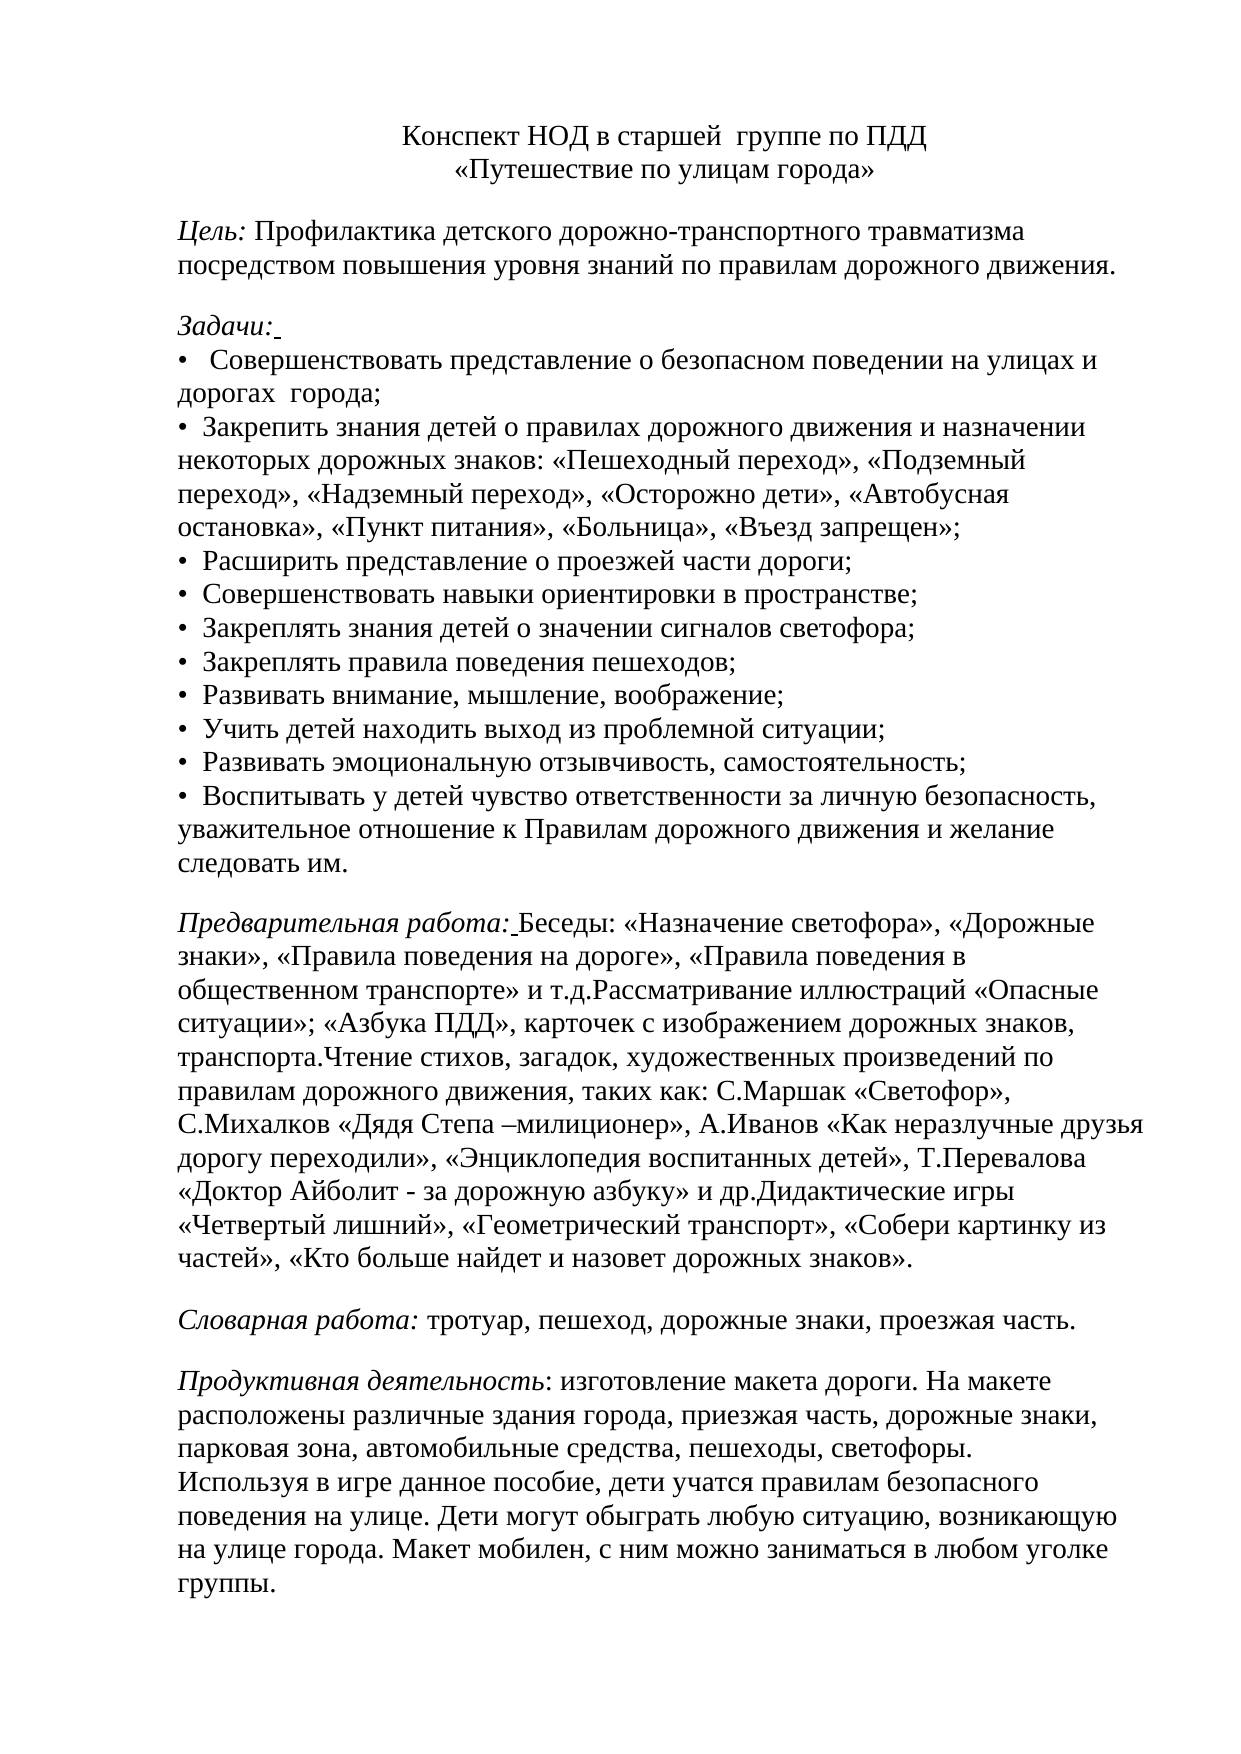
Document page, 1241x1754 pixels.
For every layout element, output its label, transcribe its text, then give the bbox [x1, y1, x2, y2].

text • Развивать эмоциональную отзывчивость, самостоятельность; [177, 744, 1152, 778]
text • Совершенствовать навыки ориентировки в пространстве; [177, 577, 1152, 610]
text • Воспитывать у детей чувство ответственности за личную безопасность, уважительное отношение к Правилам дорожного движения и желание следовать им. [177, 778, 1152, 878]
text • Расширить представление о проезжей части дороги; [177, 543, 1152, 577]
text Продуктивная деятельность: изготовление макета дороги. На макете расположены различные здания города, приезжая часть, дорожные знаки, парковая зона, автомобильные средства, пешеходы, светофоры. [177, 1363, 1152, 1464]
text • Закреплять правила поведения пешеходов; [177, 644, 1152, 677]
text Используя в игре данное пособие, дети учатся правилам безопасного поведения на улице. Дети могут обыграть любую ситуацию, возникающую на улице города. Макет мобилен, с ним можно заниматься в любом уголке группы. [177, 1464, 1152, 1598]
text • Развивать внимание, мышление, воображение; [177, 677, 1152, 711]
text Предварительная работа: Беседы: «Назначение светофора», «Дорожные знаки», «Правила поведения на дороге», «Правила поведения в общественном транспорте» и т.д.Рассматривание иллюстраций «Опасные ситуации»; «Азбука ПДД», карточек с изображением дорожных знаков, транспорта.Чтение стихов, загадок, художественных произведений по правилам дорожного движения, таких как: С.Маршак «Светофор», С.Михалков «Дядя Степа –милиционер», А.Иванов «Как неразлучные друзья дорогу переходили», «Энциклопедия воспитанных детей», Т.Перевалова «Доктор Айболит - за дорожную азбуку» и др.Дидактические игры «Четвертый лишний», «Геометрический транспорт», «Собери картинку из частей», «Кто больше найдет и назовет дорожных знаков». [177, 905, 1152, 1274]
text Задачи: [177, 308, 1152, 342]
text Цель: Профилактика детского дорожно-транспортного травматизма посредством повышения уровня знаний по правилам дорожного движения. [177, 213, 1152, 280]
text Словарная работа: тротуар, пешеход, дорожные знаки, проезжая часть. [177, 1302, 1152, 1335]
text • Учить детей находить выход из проблемной ситуации; [177, 711, 1152, 744]
text • Закрепить знания детей о правилах дорожного движения и назначении некоторых дорожных знаков: «Пешеходный переход», «Подземный переход», «Надземный переход», «Осторожно дети», «Автобусная остановка», «Пункт питания», «Больница», «Въезд запрещен»; [177, 409, 1152, 543]
text Конспект НОД в старшей группе по ПДД «Путешествие по улицам города» [177, 118, 1152, 185]
text • Совершенствовать представление о безопасном поведении на улицах и дорогах города; [177, 342, 1152, 409]
text • Закреплять знания детей о значении сигналов светофора; [177, 610, 1152, 644]
